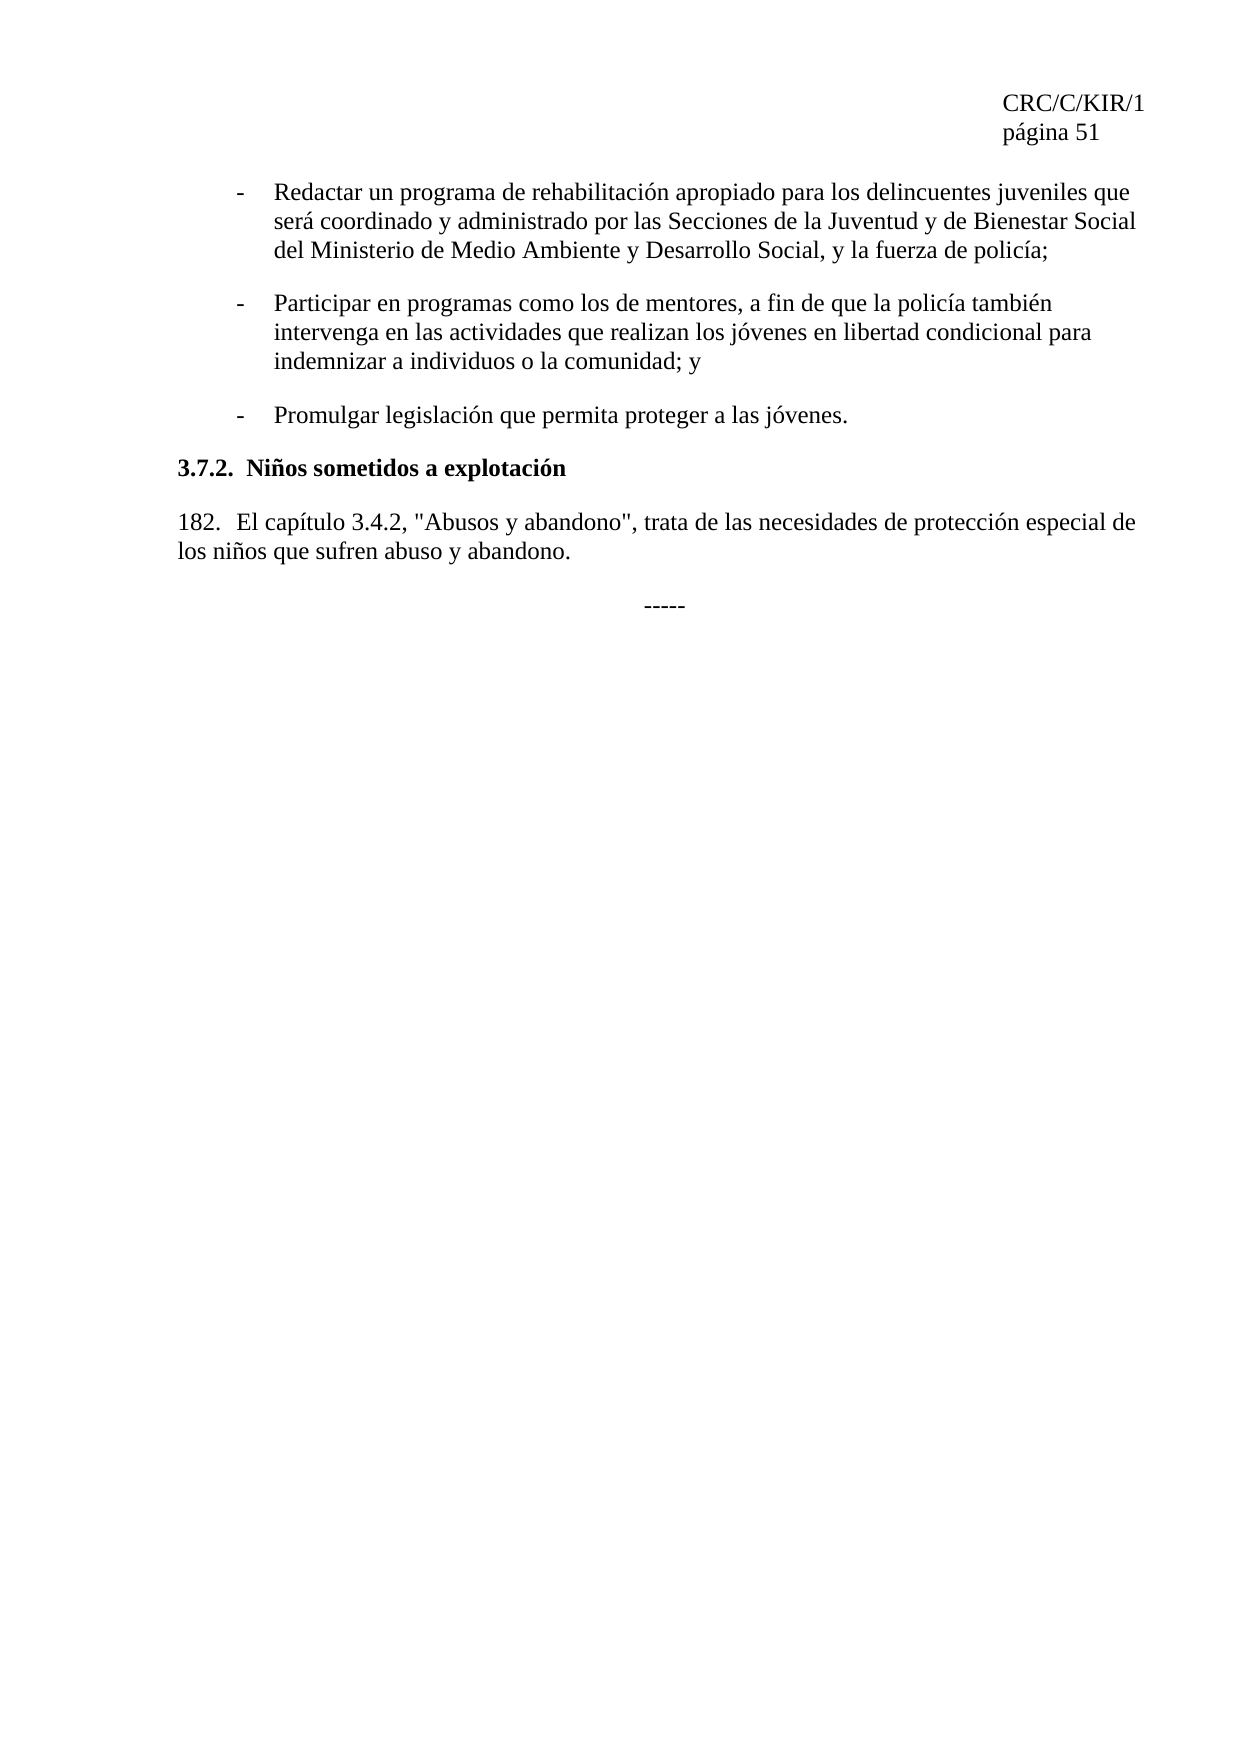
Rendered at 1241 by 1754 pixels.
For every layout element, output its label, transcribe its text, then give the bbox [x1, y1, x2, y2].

text - Participar en programas como los de mentores, a fin de que la policía también intervenga en las actividades que realizan los jóvenes en libertad condicional para indemnizar a individuos o la comunidad; y [236, 288, 1152, 375]
text 3.7.2. Niños sometidos a explotación [177, 453, 1152, 482]
text - Promulgar legislación que permita proteger a las jóvenes. [236, 400, 1152, 428]
text 182. El capítulo 3.4.2, "Abusos y abandono", trata de las necesidades de protección especial de los niños que sufren abuso y abandono. [177, 507, 1152, 565]
text - Redactar un programa de rehabilitación apropiado para los delincuentes juveniles que será coordinado y administrado por las Secciones de la Juventud y de Bienestar Social del Ministerio de Medio Ambiente y Desarrollo Social, y la fuerza de policía; [236, 177, 1152, 263]
text ----- [177, 590, 1152, 618]
